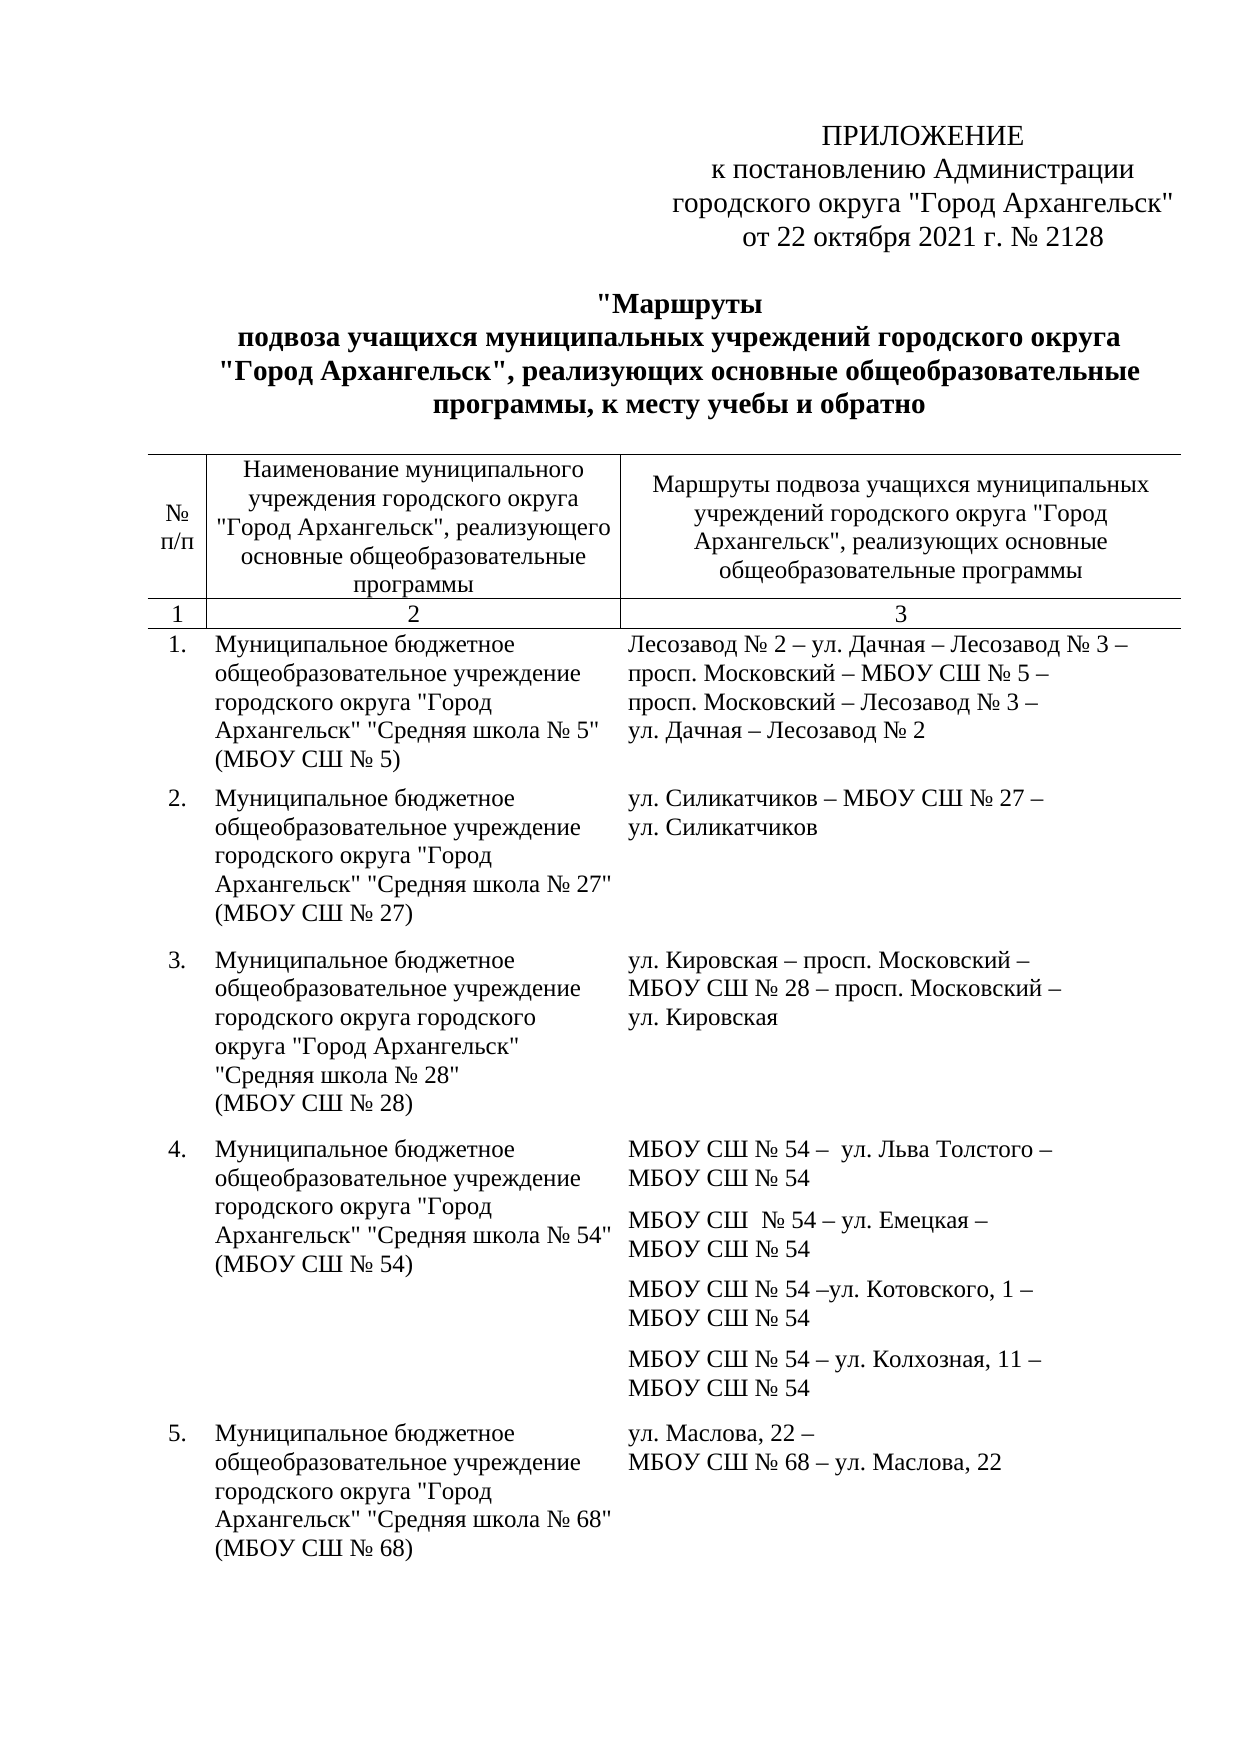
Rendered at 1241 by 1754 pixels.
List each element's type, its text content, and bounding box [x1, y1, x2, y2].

table_cell 4. [148, 1134, 207, 1418]
table_cell Лесозавод № 2 – ул. Дачная – Лесозавод № 3 – просп. Московский – МБОУ СШ № 5 – просп. Московский – Лесозавод № 3 – ул. Дачная – Лесозавод № 2 [620, 629, 1181, 783]
table_cell 1. [148, 629, 207, 783]
table_cell МБОУ СШ № 54 – ул. Льва Толстого – МБОУ СШ № 54 [620, 1134, 1181, 1205]
table_cell ул. Силикатчиков – МБОУ СШ № 27 – ул. Силикатчиков [620, 783, 1181, 945]
table_cell 2. [148, 783, 207, 945]
table_cell 3. [148, 945, 207, 1134]
text подвоза учащихся муниципальных учреждений городского округа [177, 319, 1181, 353]
text к постановлению Администрации [664, 152, 1181, 185]
table_cell ул. Кировская – просп. Московский – МБОУ СШ № 28 – просп. Московский – ул. Кировская [620, 945, 1181, 1134]
text от 22 октября 2021 г. № 2128 [664, 219, 1181, 252]
table_cell МБОУ СШ № 54 – ул. Емецкая – МБОУ СШ № 54 [620, 1205, 1181, 1274]
table_cell Муниципальное бюджетное общеобразовательное учреждение городского округа "Город Архангельск" "Средняя школа № 54" (МБОУ СШ № 54) [207, 1134, 620, 1418]
table_cell 3 [621, 599, 1181, 628]
text "Маршруты [177, 286, 1181, 319]
table_cell Муниципальное бюджетное общеобразовательное учреждение городского округа "Город Архангельск" "Средняя школа № 27" (МБОУ СШ № 27) [207, 783, 620, 945]
text ПРИЛОЖЕНИЕ [664, 118, 1181, 152]
table_cell ул. Маслова, 22 – МБОУ СШ № 68 – ул. Маслова, 22 [620, 1418, 1181, 1562]
table_header № п/п [148, 455, 206, 598]
table_cell Муниципальное бюджетное общеобразовательное учреждение городского округа "Город Архангельск" "Средняя школа № 68" (МБОУ СШ № 68) [207, 1418, 620, 1562]
table_cell Муниципальное бюджетное общеобразовательное учреждение городского округа "Город Архангельск" "Средняя школа № 5" (МБОУ СШ № 5) [207, 629, 620, 783]
table_cell МБОУ СШ № 54 –ул. Котовского, 1 – МБОУ СШ № 54 [620, 1275, 1181, 1344]
table_header Наименование муниципального учреждения городского округа "Город Архангельск", реализующего основные общеобразовательные программы [207, 455, 620, 598]
table_cell МБОУ СШ № 54 – ул. Колхозная, 11 – МБОУ СШ № 54 [620, 1344, 1181, 1418]
table_cell Муниципальное бюджетное общеобразовательное учреждение городского округа городского округа "Город Архангельск" "Средняя школа № 28" (МБОУ СШ № 28) [207, 945, 620, 1134]
table_header Маршруты подвоза учащихся муниципальных учреждений городского округа "Город Архангельск", реализующих основные общеобразовательные программы [621, 455, 1181, 598]
table_cell 2 [207, 599, 620, 628]
text "Город Архангельск", реализующих основные общеобразовательные программы, к месту учебы и обратно [177, 353, 1181, 420]
table_cell 1 [148, 599, 206, 628]
table_cell 5. [148, 1418, 207, 1562]
text городского округа "Город Архангельск" [664, 185, 1181, 219]
